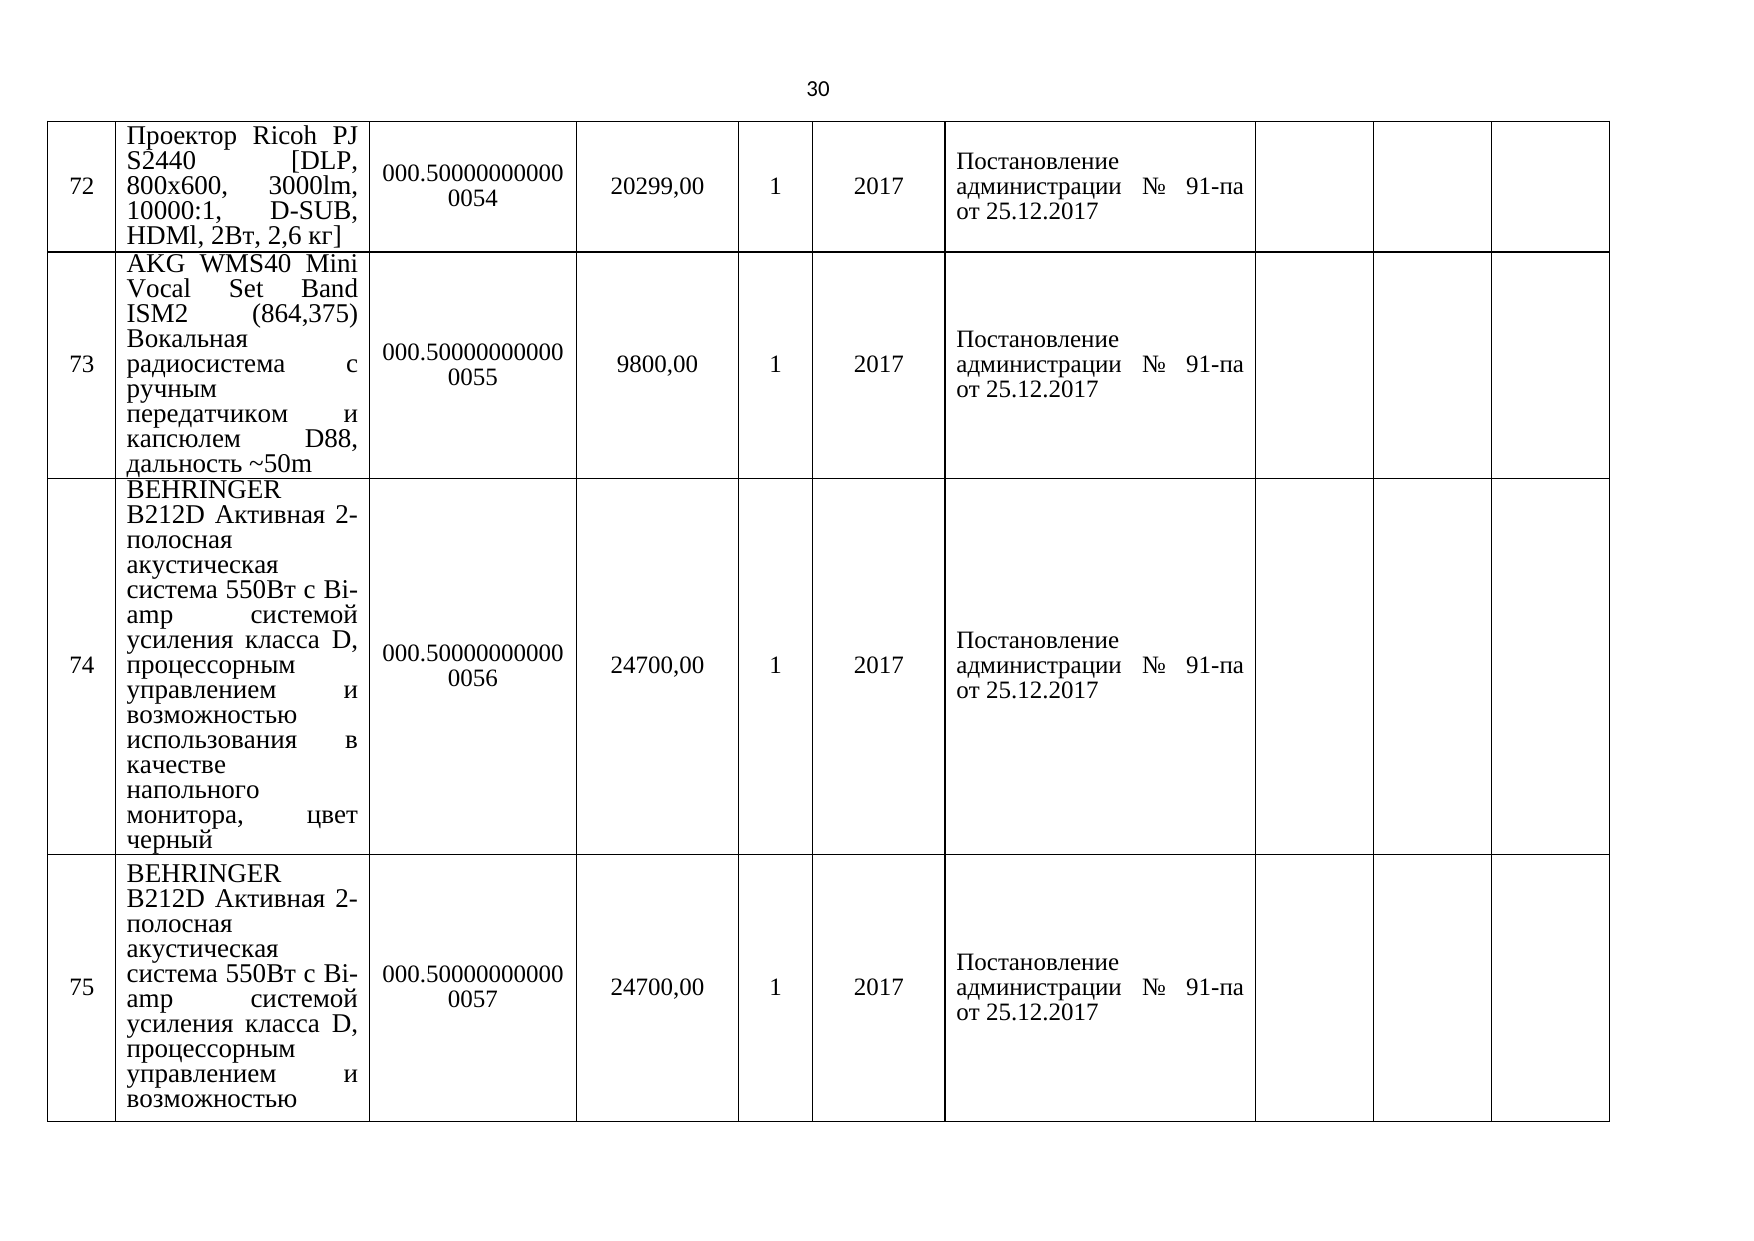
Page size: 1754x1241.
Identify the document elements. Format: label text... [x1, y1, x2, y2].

table_cell 1 [739, 253, 812, 477]
table_cell 9800,00 [577, 253, 738, 477]
table_cell [1374, 479, 1491, 853]
table_cell [1492, 122, 1609, 251]
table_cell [946, 122, 1255, 251]
table_cell 1 [739, 479, 812, 853]
table_cell 24700,00 [577, 855, 738, 1121]
table_cell [1492, 479, 1609, 853]
table_cell 72 [48, 122, 115, 251]
table_cell Постановление администрации № 91-па от 25.12.2017 [946, 479, 1255, 853]
table_cell [1492, 855, 1609, 1121]
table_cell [946, 855, 1255, 1121]
table_cell 000.500000000000055 [370, 253, 576, 477]
table_cell [1374, 253, 1491, 477]
table_cell [1256, 855, 1373, 1121]
table_cell 2017 [813, 479, 944, 853]
table_cell 75 [48, 855, 115, 1121]
table_cell 000.500000000000054 [370, 122, 576, 251]
table_cell [1256, 122, 1373, 251]
table_cell 73 [48, 253, 115, 477]
table_cell 000.500000000000057 [370, 855, 576, 1121]
table_cell [1492, 253, 1609, 477]
table_cell 2017 [813, 253, 944, 477]
table_cell 2017 [813, 122, 944, 251]
table_cell 000.500000000000056 [370, 479, 576, 853]
table_cell AKG WMS40 Mini Vocal Set Band ISM2 (864,375) Вокальная радиосистема с ручным передатчиком и капсюлем D88, дальность ~50m [116, 253, 369, 477]
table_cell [116, 855, 369, 1121]
table_cell [1374, 855, 1491, 1121]
table_cell [1256, 253, 1373, 477]
table_cell 1 [739, 122, 812, 251]
table_cell 24700,00 [577, 479, 738, 853]
table_cell 74 [48, 479, 115, 853]
table_cell 1 [739, 855, 812, 1121]
table_cell 2017 [813, 855, 944, 1121]
table_cell 20299,00 [577, 122, 738, 251]
table_cell [1374, 122, 1491, 251]
table_cell [1256, 479, 1373, 853]
table_cell Постановление администрации № 91-па от 25.12.2017 [946, 253, 1255, 477]
table_cell Проектор Ricoh PJ S2440 [DLP, 800x600, 3000lm, 10000:1, D-SUB, HDMl, 2Вт, 2,6 кг] [116, 122, 369, 251]
